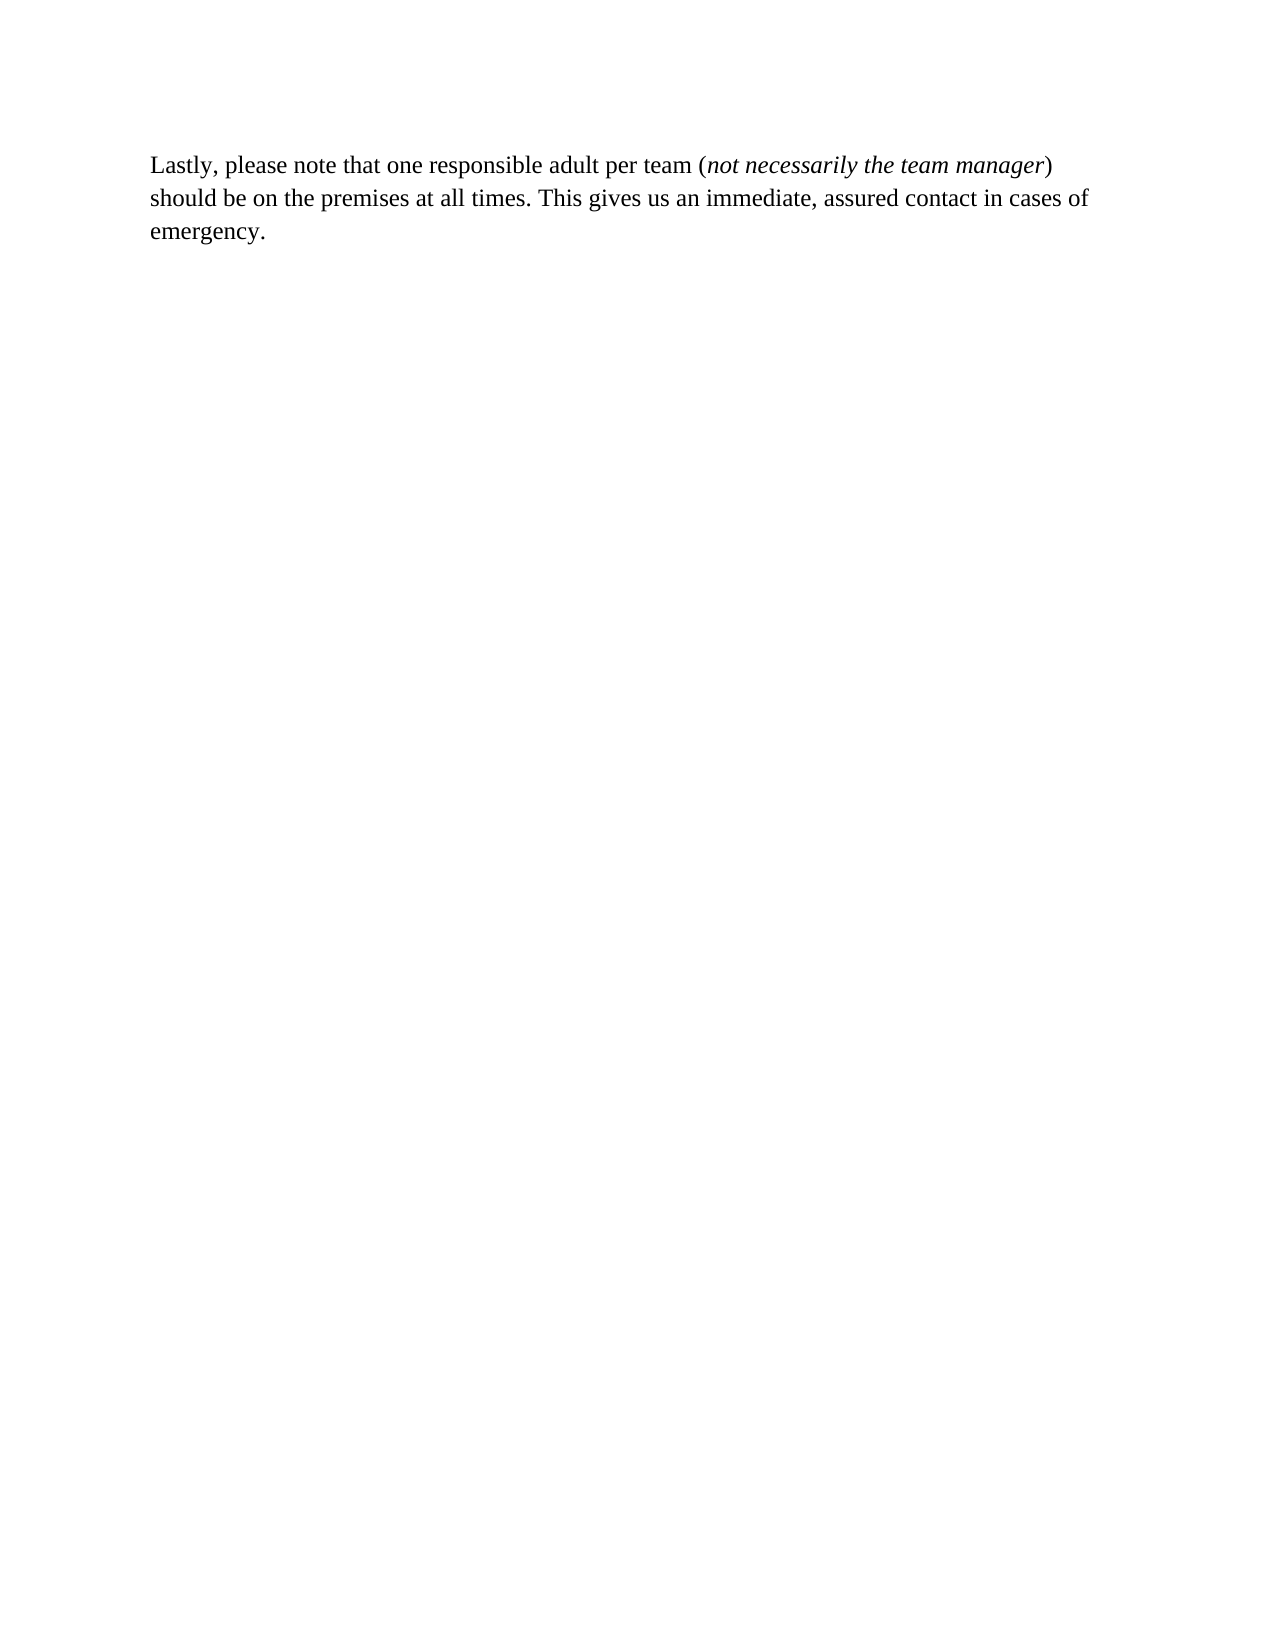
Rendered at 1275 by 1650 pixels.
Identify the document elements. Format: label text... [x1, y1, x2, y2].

text Lastly, please note that one responsible adult per team (not necessarily the team manager) should be on the premises at all times. This gives us an immediate, assured contact in cases of emergency. [150, 150, 1125, 245]
